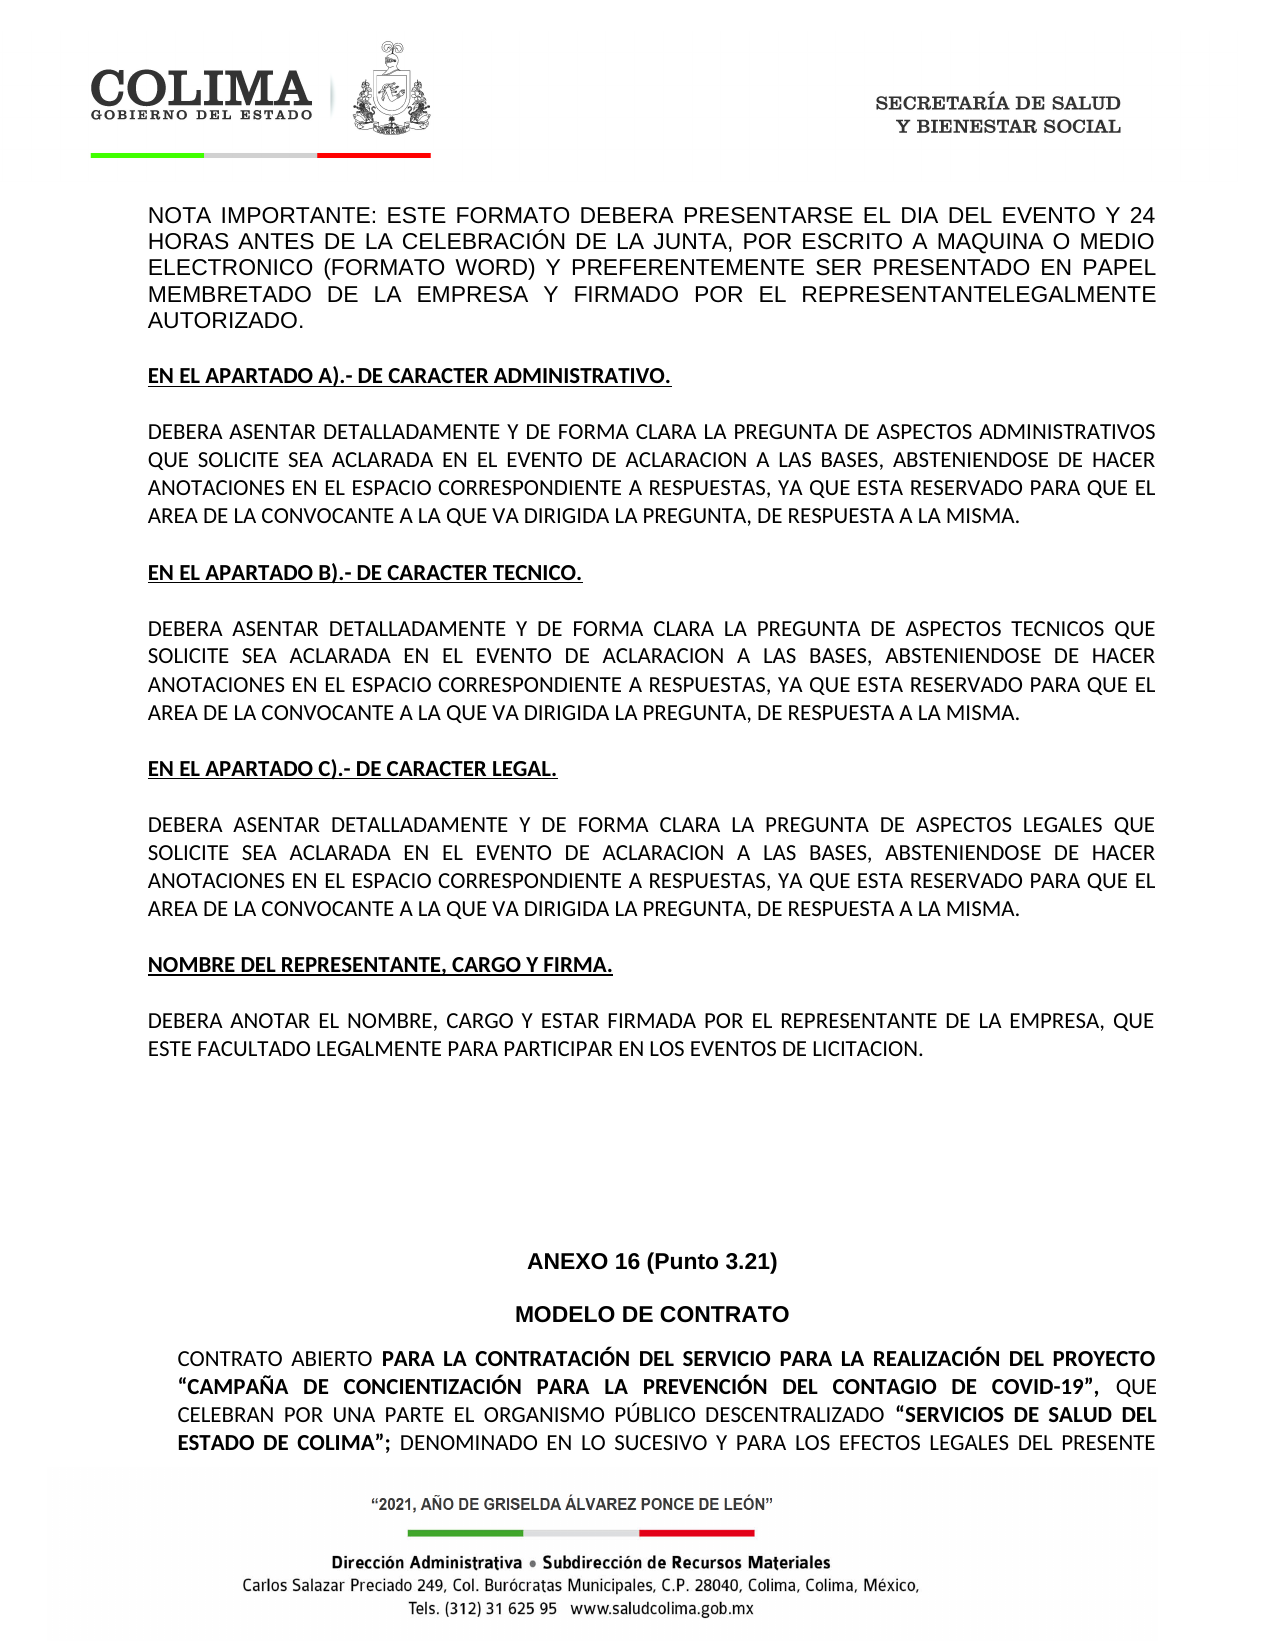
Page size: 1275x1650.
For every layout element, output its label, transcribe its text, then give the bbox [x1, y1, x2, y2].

text EN EL APARTADO C).- DE CARACTER LEGAL. [148, 754, 1157, 782]
text MODELO DE CONTRATO [148, 1301, 1157, 1327]
text EN EL APARTADO B).- DE CARACTER TECNICO. [148, 558, 1157, 586]
text EN EL APARTADO A).- DE CARACTER ADMINISTRATIVO. [148, 361, 1157, 389]
text DEBERA ANOTAR EL NOMBRE, CARGO Y ESTAR FIRMADA POR EL REPRESENTANTE DE LA EMPRESA, QUE ESTE FACULTADO LEGALMENTE PARA PARTICIPAR EN LOS EVENTOS DE LICITACION. [148, 1006, 1157, 1062]
text ANEXO 16 (Punto 3.21) [148, 1248, 1157, 1274]
picture [46, 1467, 1158, 1641]
text DEBERA ASENTAR DETALLADAMENTE Y DE FORMA CLARA ASPECTOS TECNICOS QUE SOLICITE SEA ACLARADA EN EL EVENTO DE ACLARACION A LAS BASES, ABSTENIENDOSE DE HACER ANOTACIONES EN EL ESPACIO CORRESPONDIENTE A RESPUESTAS, YA QUE ESTA RESERVADO PARA QUE EL AREA DE DIRIGIDA , DE RESPUESTA A [148, 614, 1157, 726]
text DEBERA ASENTAR DETALLADAMENTE Y DE FORMA CLARA ASPECTOS ADMINISTRATIVOS QUE SOLICITE SEA ACLARADA EN EL EVENTO DE ACLARACION A LAS BASES, ABSTENIENDOSE DE HACER ANOTACIONES EN EL ESPACIO CORRESPONDIENTE A RESPUESTAS, YA QUE ESTA RESERVADO PARA QUE EL AREA DE DIRIGIDA , DE RESPUESTA A [148, 417, 1157, 529]
text NOMBRE DEL REPRESENTANTE, CARGO Y FIRMA. [148, 950, 1157, 978]
picture [0, 31, 1238, 182]
text DEBERA ASENTAR DETALLADAMENTE Y DE FORMA CLARA ASPECTOS LEGALES QUE SOLICITE SEA ACLARADA EN EL EVENTO DE ACLARACION A LAS BASES, ABSTENIENDOSE DE HACER ANOTACIONES EN EL ESPACIO CORRESPONDIENTE A RESPUESTAS, YA QUE ESTA RESERVADO PARA QUE EL AREA DE DIRIGIDA , DE RESPUESTA A [148, 810, 1157, 922]
text NOTA IMPORTANTE: ESTE FORMATO DEBERA PRESENTARSE EL DIA DEL EVENTO Y 24 HORAS ANTES DE LA CELEBRACIÓN DE LA JUNTA, POR ESCRITO A MAQUINA O MEDIO ELECTRONICO (FORMATO WORD) Y PREFERENTEMENTE SER PRESENTADO EN PAPEL MEMBRETADO DE LA EMPRESA Y FIRMADO POR EL REPRESENTANTELEGALMENTE AUTORIZADO. [148, 202, 1157, 333]
